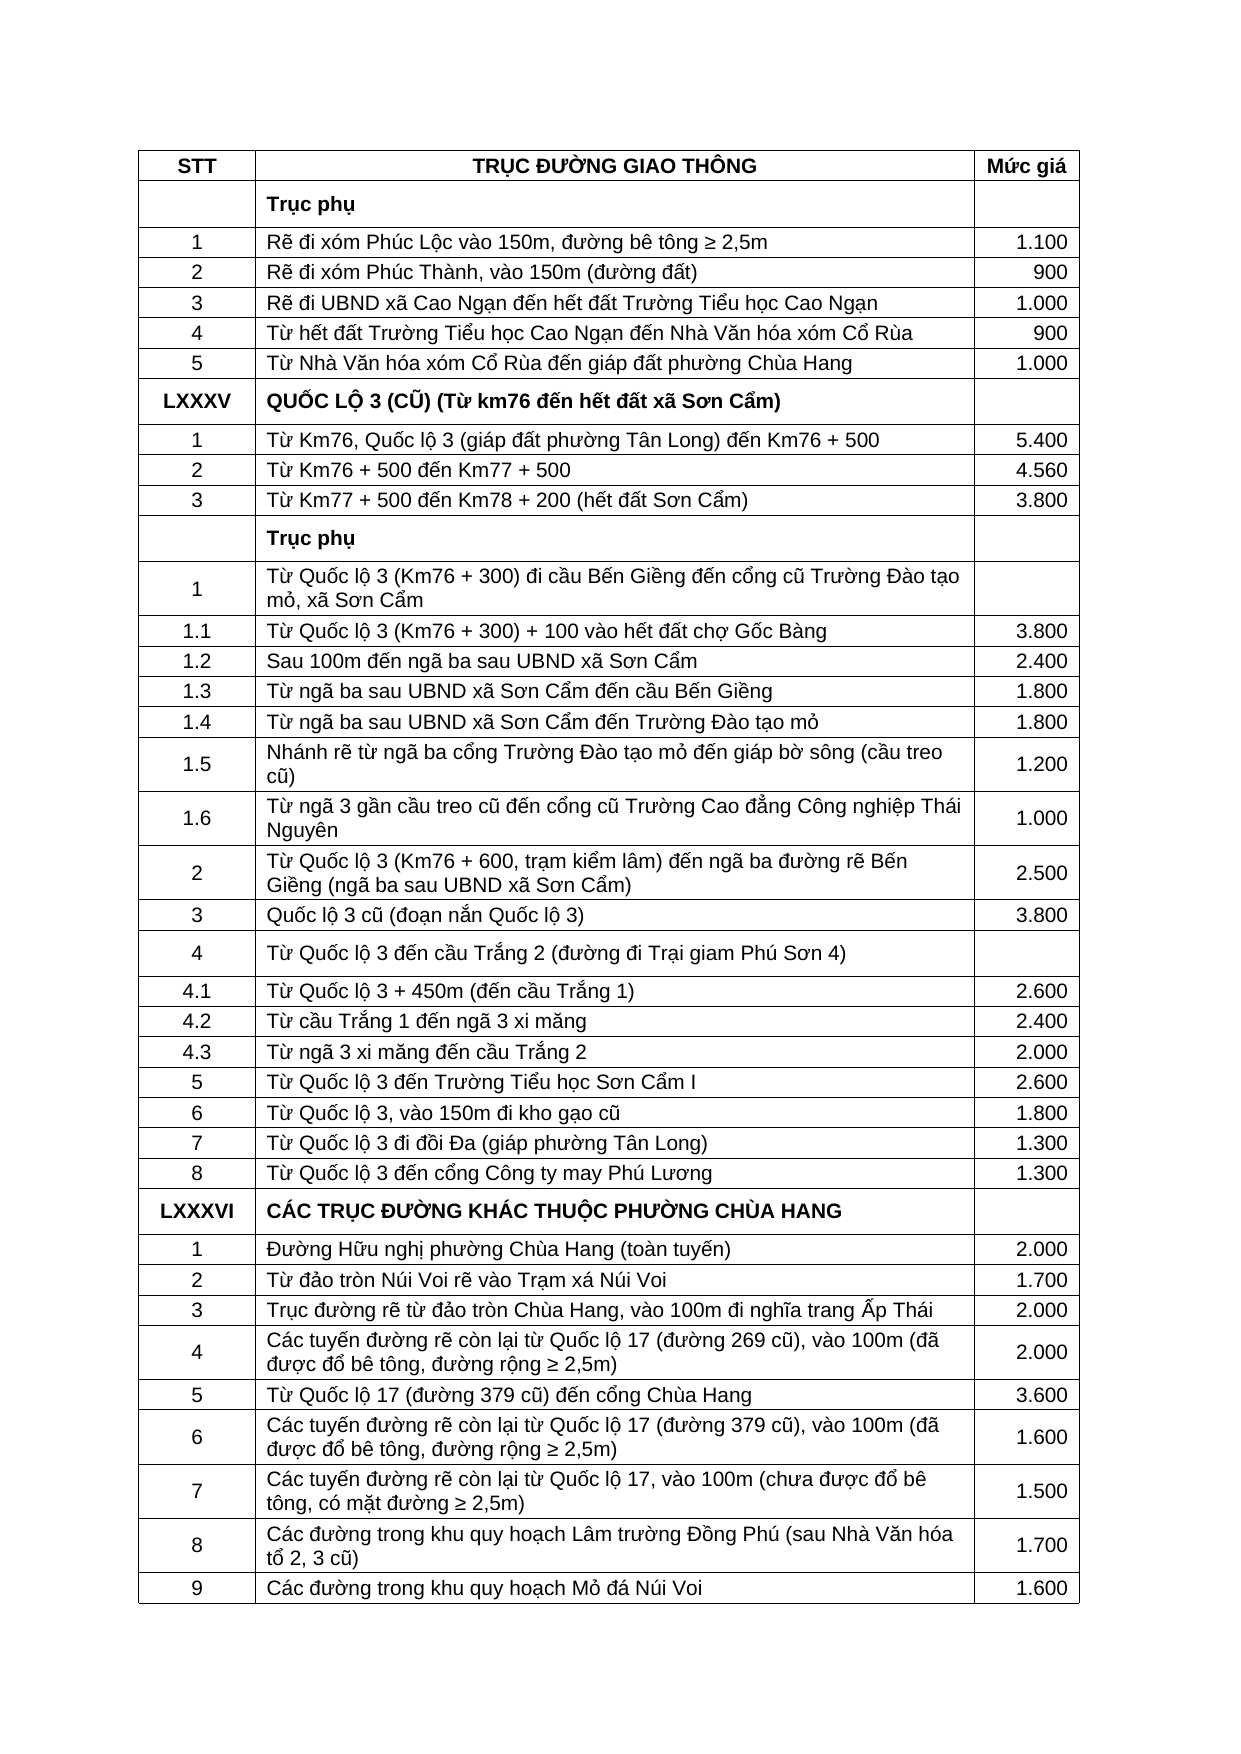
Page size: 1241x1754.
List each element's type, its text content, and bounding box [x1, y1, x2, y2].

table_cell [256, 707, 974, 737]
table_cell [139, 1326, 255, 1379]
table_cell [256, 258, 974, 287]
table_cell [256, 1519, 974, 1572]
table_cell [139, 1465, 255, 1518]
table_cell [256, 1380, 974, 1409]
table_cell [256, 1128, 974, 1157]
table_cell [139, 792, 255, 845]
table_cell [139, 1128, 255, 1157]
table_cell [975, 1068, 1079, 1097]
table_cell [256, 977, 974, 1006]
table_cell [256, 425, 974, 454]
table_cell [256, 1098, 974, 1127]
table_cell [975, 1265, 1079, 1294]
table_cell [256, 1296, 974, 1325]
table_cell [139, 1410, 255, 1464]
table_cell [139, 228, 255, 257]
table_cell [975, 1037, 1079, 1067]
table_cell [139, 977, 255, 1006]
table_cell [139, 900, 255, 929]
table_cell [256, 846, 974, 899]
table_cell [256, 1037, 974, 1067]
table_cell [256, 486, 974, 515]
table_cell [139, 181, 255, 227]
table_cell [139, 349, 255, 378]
table_header TRỤC ĐƯỜNG GIAO THÔNG [256, 151, 974, 180]
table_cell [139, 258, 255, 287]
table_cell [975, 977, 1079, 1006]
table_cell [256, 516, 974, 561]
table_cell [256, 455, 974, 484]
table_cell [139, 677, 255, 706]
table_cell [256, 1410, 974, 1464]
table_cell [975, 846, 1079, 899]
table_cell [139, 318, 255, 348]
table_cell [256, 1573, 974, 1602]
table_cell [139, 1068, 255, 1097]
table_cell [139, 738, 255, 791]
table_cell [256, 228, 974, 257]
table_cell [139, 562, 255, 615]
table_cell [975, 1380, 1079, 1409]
table_header STT [139, 151, 255, 180]
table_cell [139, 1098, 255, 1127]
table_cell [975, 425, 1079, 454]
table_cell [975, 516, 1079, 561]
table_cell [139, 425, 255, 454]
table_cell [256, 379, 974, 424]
table_header Mức giá [975, 151, 1079, 180]
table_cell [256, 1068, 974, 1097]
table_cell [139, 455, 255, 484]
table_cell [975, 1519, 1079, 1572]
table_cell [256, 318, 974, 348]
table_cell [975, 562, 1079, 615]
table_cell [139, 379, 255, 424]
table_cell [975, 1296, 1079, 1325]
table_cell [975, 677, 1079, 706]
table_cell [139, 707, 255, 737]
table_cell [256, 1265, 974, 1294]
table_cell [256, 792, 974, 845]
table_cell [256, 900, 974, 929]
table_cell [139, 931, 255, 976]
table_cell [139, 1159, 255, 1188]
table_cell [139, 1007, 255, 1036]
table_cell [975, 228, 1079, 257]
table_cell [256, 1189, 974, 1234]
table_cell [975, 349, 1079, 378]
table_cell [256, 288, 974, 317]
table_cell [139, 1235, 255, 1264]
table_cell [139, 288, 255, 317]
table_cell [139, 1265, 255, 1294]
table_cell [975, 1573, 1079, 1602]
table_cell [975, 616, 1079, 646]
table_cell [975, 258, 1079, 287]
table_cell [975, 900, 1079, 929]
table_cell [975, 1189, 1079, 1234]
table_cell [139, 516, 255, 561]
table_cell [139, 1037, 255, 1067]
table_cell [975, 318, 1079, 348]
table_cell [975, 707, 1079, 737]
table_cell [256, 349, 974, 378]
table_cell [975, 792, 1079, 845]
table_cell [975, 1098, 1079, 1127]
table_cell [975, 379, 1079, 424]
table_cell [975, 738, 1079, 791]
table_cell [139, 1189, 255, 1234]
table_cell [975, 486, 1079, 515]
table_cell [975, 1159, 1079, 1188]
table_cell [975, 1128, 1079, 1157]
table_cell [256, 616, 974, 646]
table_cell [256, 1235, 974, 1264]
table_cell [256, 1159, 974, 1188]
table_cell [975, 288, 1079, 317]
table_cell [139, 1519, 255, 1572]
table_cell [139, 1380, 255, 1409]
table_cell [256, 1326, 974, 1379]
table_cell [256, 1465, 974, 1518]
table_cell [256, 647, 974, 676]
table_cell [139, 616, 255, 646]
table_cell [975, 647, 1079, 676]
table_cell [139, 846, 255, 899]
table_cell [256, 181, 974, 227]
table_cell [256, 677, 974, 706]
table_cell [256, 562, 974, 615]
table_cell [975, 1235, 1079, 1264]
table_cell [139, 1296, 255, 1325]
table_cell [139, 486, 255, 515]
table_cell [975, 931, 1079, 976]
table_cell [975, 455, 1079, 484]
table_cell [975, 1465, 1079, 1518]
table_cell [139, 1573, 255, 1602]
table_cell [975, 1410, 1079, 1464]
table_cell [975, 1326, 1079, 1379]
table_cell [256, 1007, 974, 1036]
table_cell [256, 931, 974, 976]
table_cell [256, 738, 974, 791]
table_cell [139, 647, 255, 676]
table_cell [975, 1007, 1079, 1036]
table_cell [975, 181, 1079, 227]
